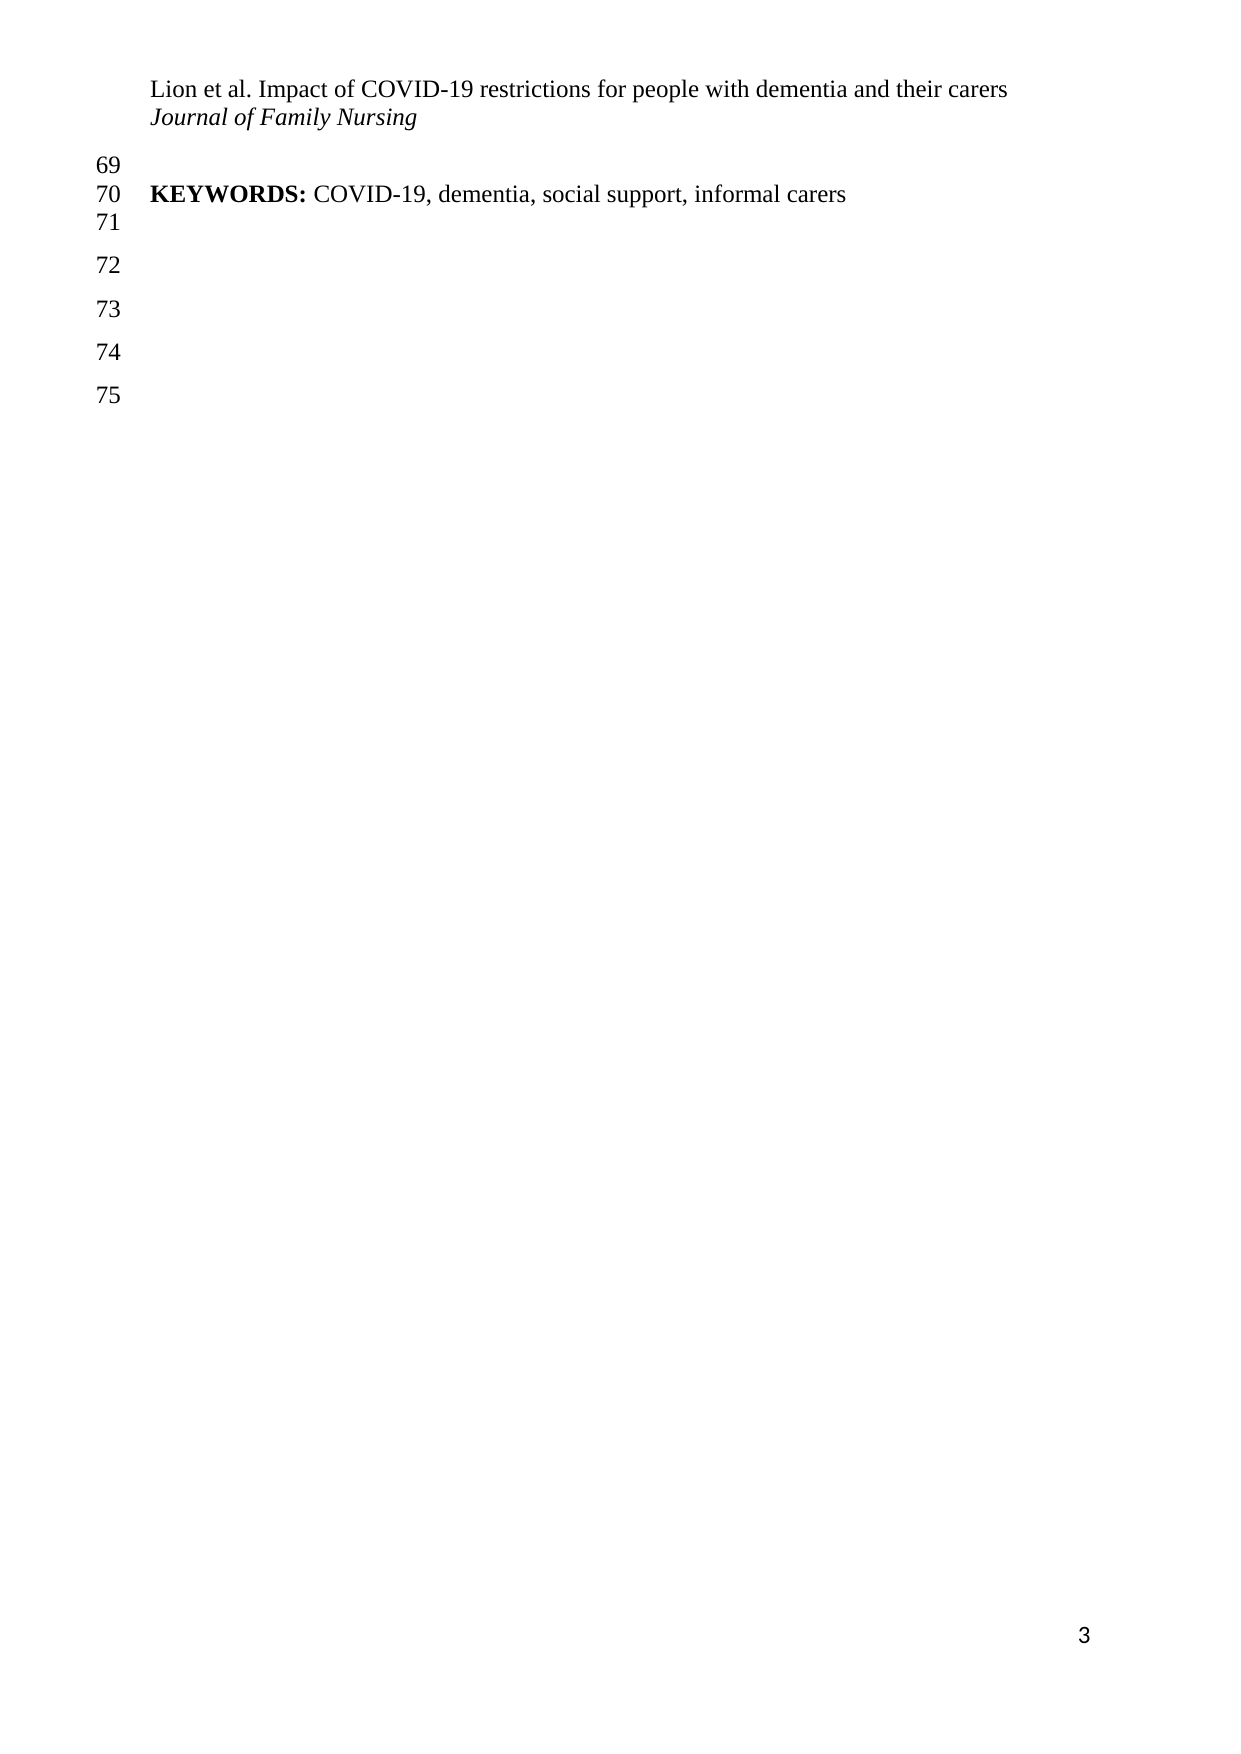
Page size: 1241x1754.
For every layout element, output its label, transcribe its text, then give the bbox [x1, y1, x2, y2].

text KEYWORDS: COVID-19, dementia, social support, informal carers [150, 179, 1090, 207]
